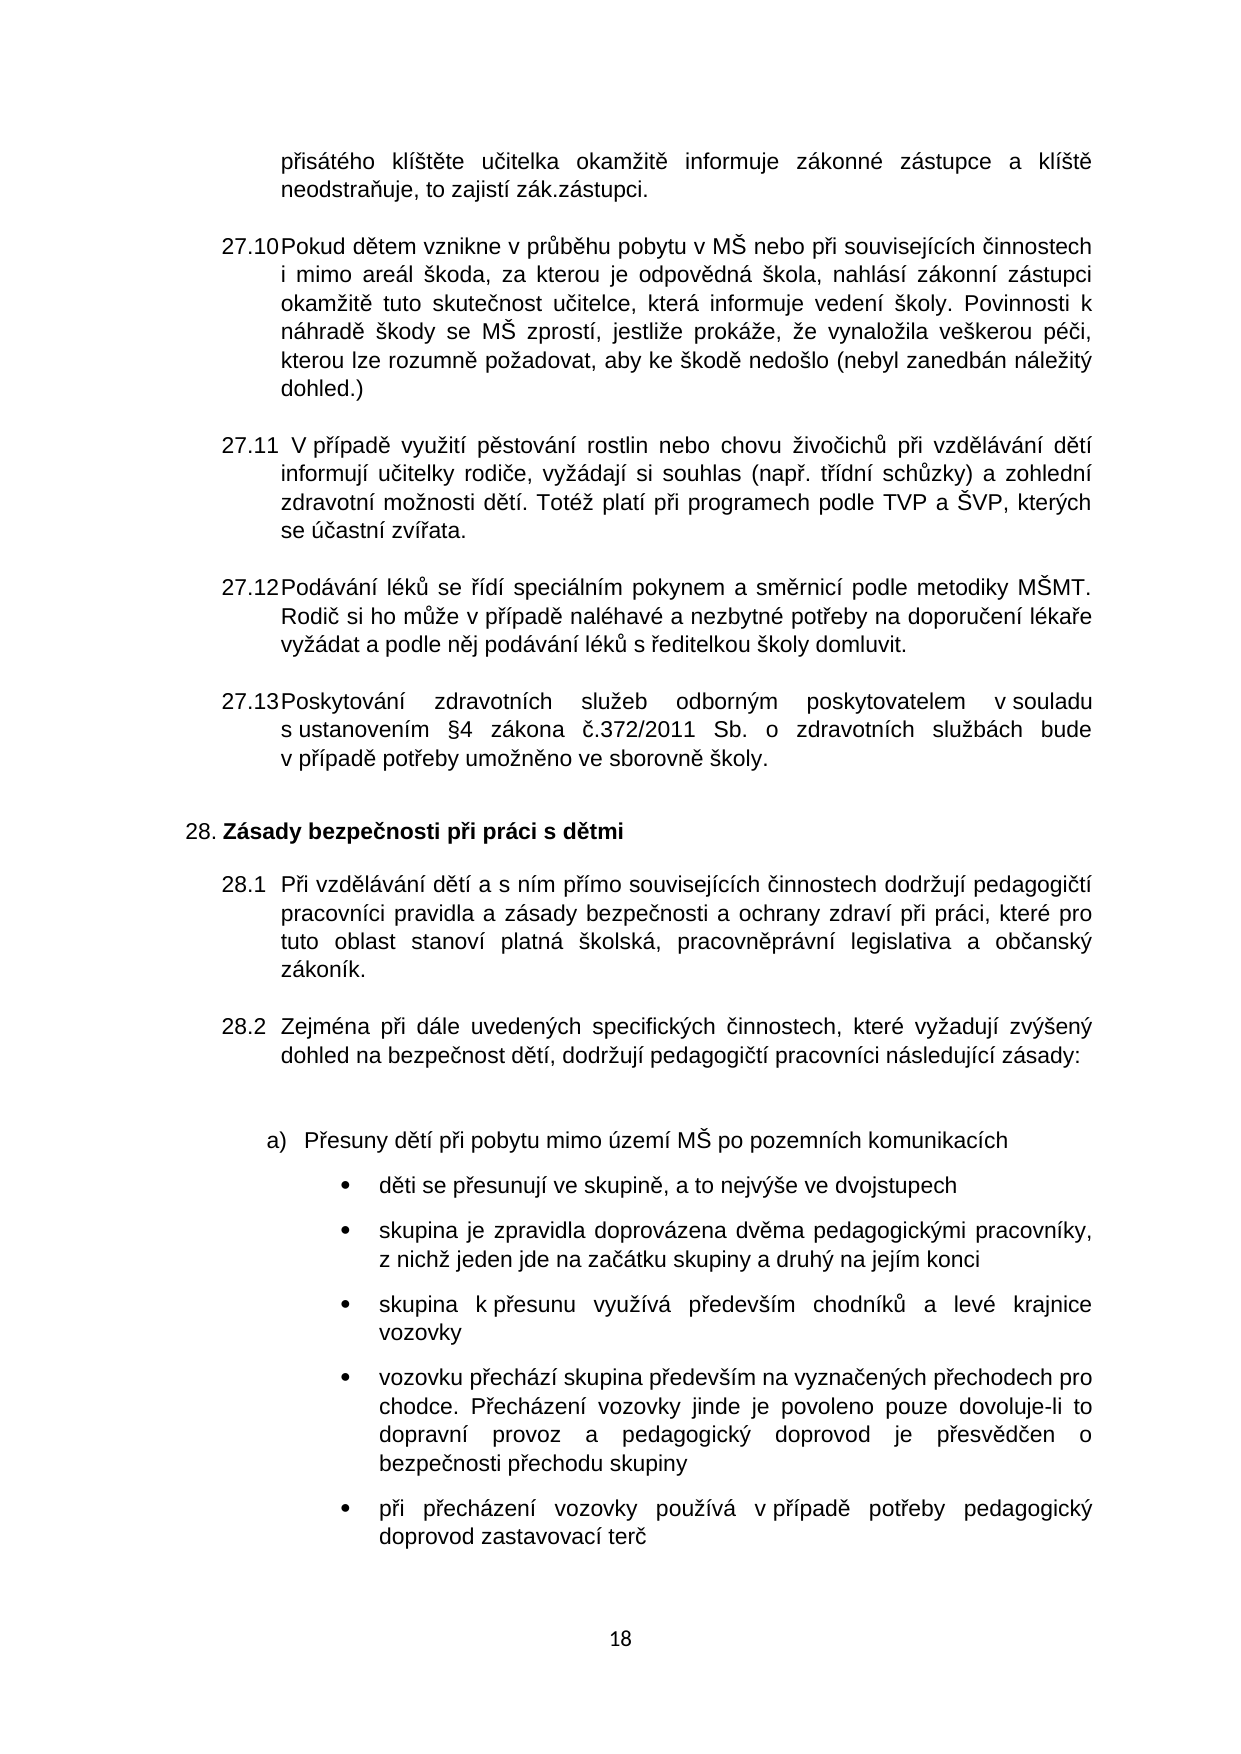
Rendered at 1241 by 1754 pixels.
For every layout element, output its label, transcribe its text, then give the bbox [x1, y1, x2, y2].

list vozovku přechází skupina především na vyznačených přechodech pro chodce. Přecházení vozovky jinde je povoleno pouze dovoluje-li to dopravní provoz a pedagogický doprovod je přesvědčen o bezpečnosti přechodu skupiny [341, 1364, 1093, 1476]
list děti se přesunují ve skupině, a to nejvýše ve dvojstupech [341, 1172, 1093, 1198]
list Zejména při dále uvedených specifických činnostech, které vyžadují zvýšený dohled na bezpečnost dětí, dodržují pedagogičtí pracovníci následující zásady: [221, 1013, 1093, 1068]
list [221, 148, 1093, 202]
list Podávání léků se řídí speciálním pokynem a směrnicí podle metodiky MŠMT. Rodič si ho může v případě naléhavé a nezbytné potřeby na doporučení lékaře vyžádat a podle něj podávání léků s ředitelkou školy domluvit. [221, 574, 1093, 657]
text Zásady bezpečnosti při práci s dětmi [185, 818, 1093, 845]
list Poskytování zdravotních služeb odborným poskytovatelem v souladu s ustanovením §4 zákona č.372/2011 Sb. o zdravotních službách bude v případě potřeby umožněno ve sborovně školy. [221, 688, 1093, 771]
list skupina k přesunu využívá především chodníků a levé krajnice vozovky [341, 1291, 1093, 1346]
list Při vzdělávání dětí a s ním přímo souvisejících činnostech dodržují pedagogičtí pracovníci pravidla a zásady bezpečnosti a ochrany zdraví při práci, které pro tuto oblast stanoví platná školská, pracovněprávní legislativa a občanský zákoník. [221, 871, 1093, 983]
list Pokud dětem vznikne v průběhu pobytu v MŠ nebo při souvisejících činnostech i mimo areál škoda, za kterou je odpovědná škola, nahlásí zákonní zástupci okamžitě tuto skutečnost učitelce, která informuje vedení školy. Povinnosti k náhradě škody se MŠ zprostí, jestliže prokáže, že vynaložila veškerou péči, kterou lze rozumně požadovat, aby ke škodě nedošlo (nebyl zanedbán náležitý dohled.) [221, 233, 1093, 401]
list Přesuny dětí při pobytu mimo území MŠ po pozemních komunikacích [266, 1127, 1093, 1153]
list při přecházení vozovky používá v případě potřeby pedagogický doprovod zastavovací terč [341, 1495, 1093, 1549]
list V případě využití pěstování rostlin nebo chovu živočichů při vzdělávání dětí informují učitelky rodiče, vyžádají si souhlas (např. třídní schůzky) a zohlední zdravotní možnosti dětí. Totéž platí při programech podle TVP a ŠVP, kterých se účastní zvířata. [221, 432, 1093, 544]
list skupina je zpravidla doprovázena dvěma pedagogickými pracovníky, z nichž jeden jde na začátku skupiny a druhý na jejím konci [341, 1217, 1093, 1272]
